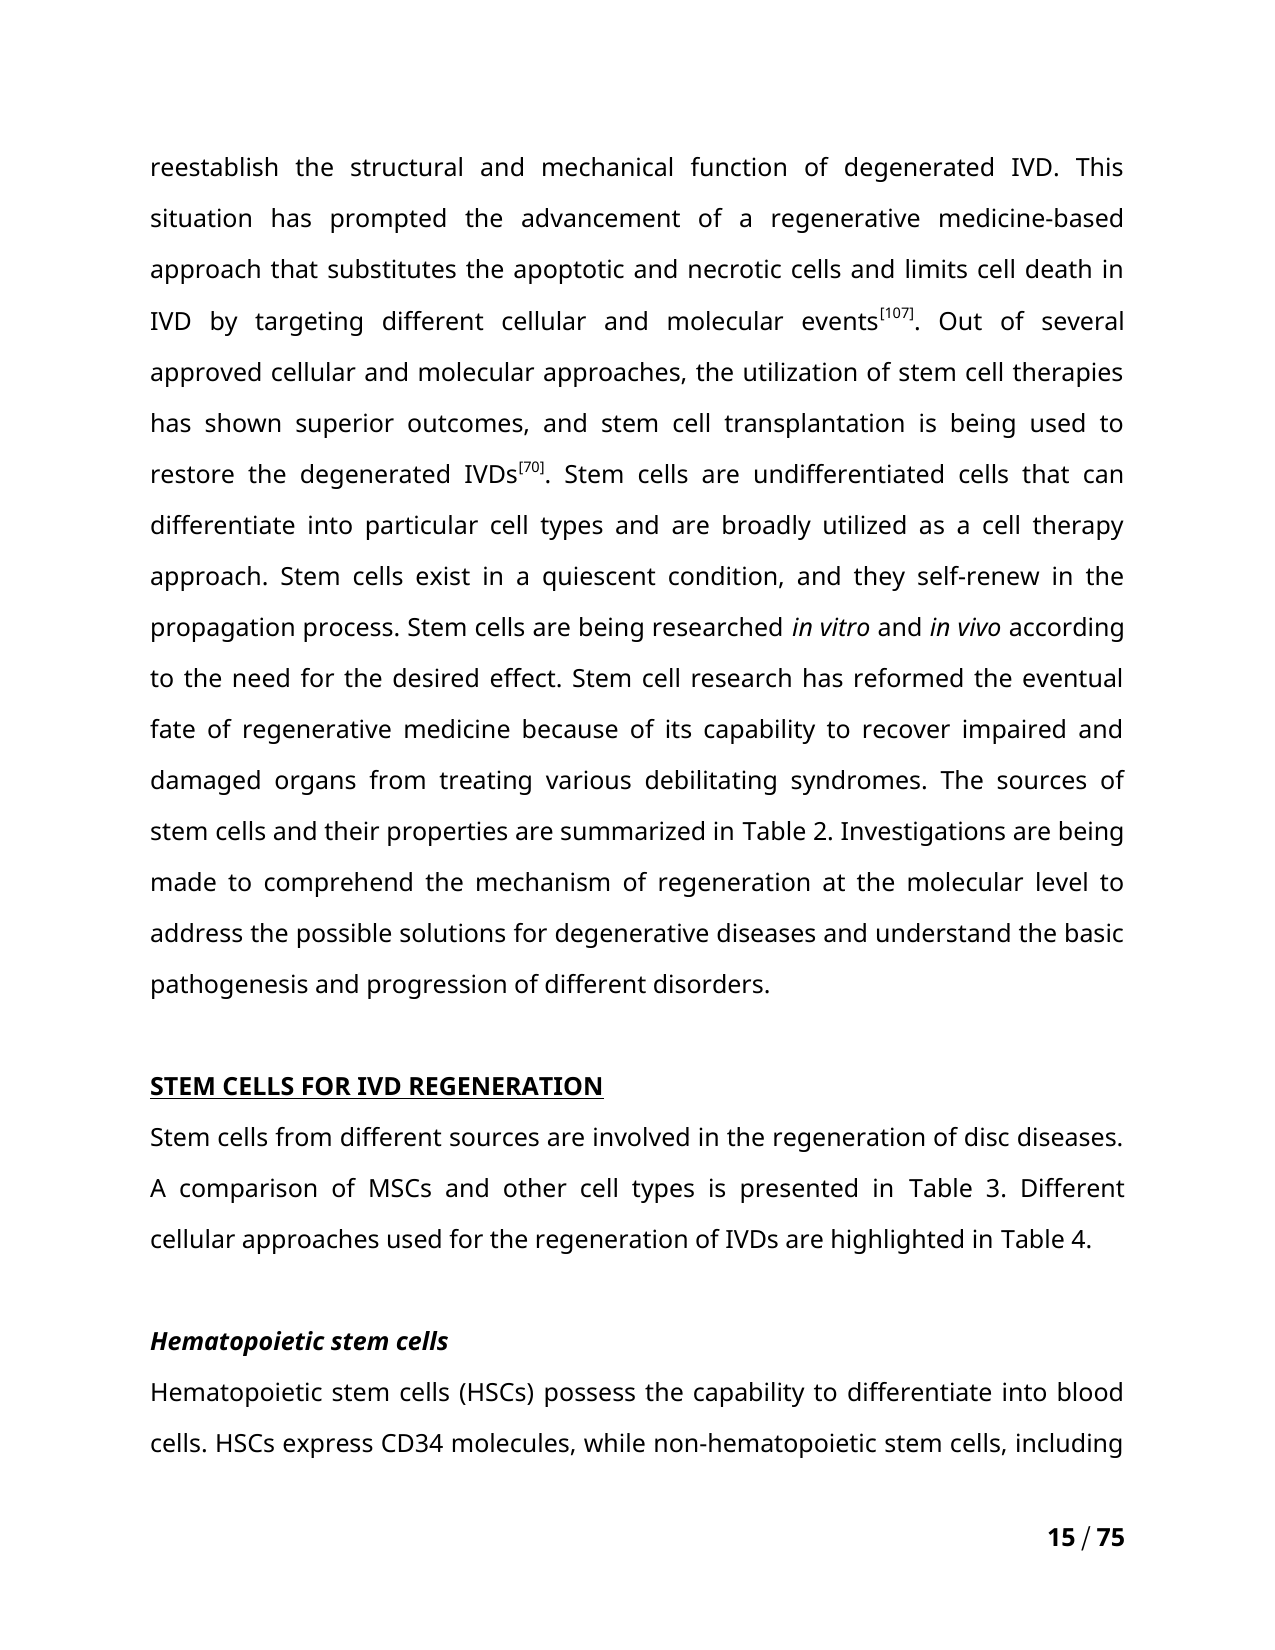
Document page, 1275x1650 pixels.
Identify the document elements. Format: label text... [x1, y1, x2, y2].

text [150, 150, 1125, 1001]
text STEM CELLS FOR IVD REGENERATION [150, 1069, 1125, 1103]
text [150, 1375, 1125, 1460]
text Hematopoietic stem cells [150, 1324, 1125, 1358]
text Stem cells from different sources are involved in the regeneration of disc diseases. A comparison of MSCs and other cell types is presented in Table 3. Different cellular approaches used for the regeneration of IVDs are highlighted in Table 4. [150, 1120, 1125, 1256]
